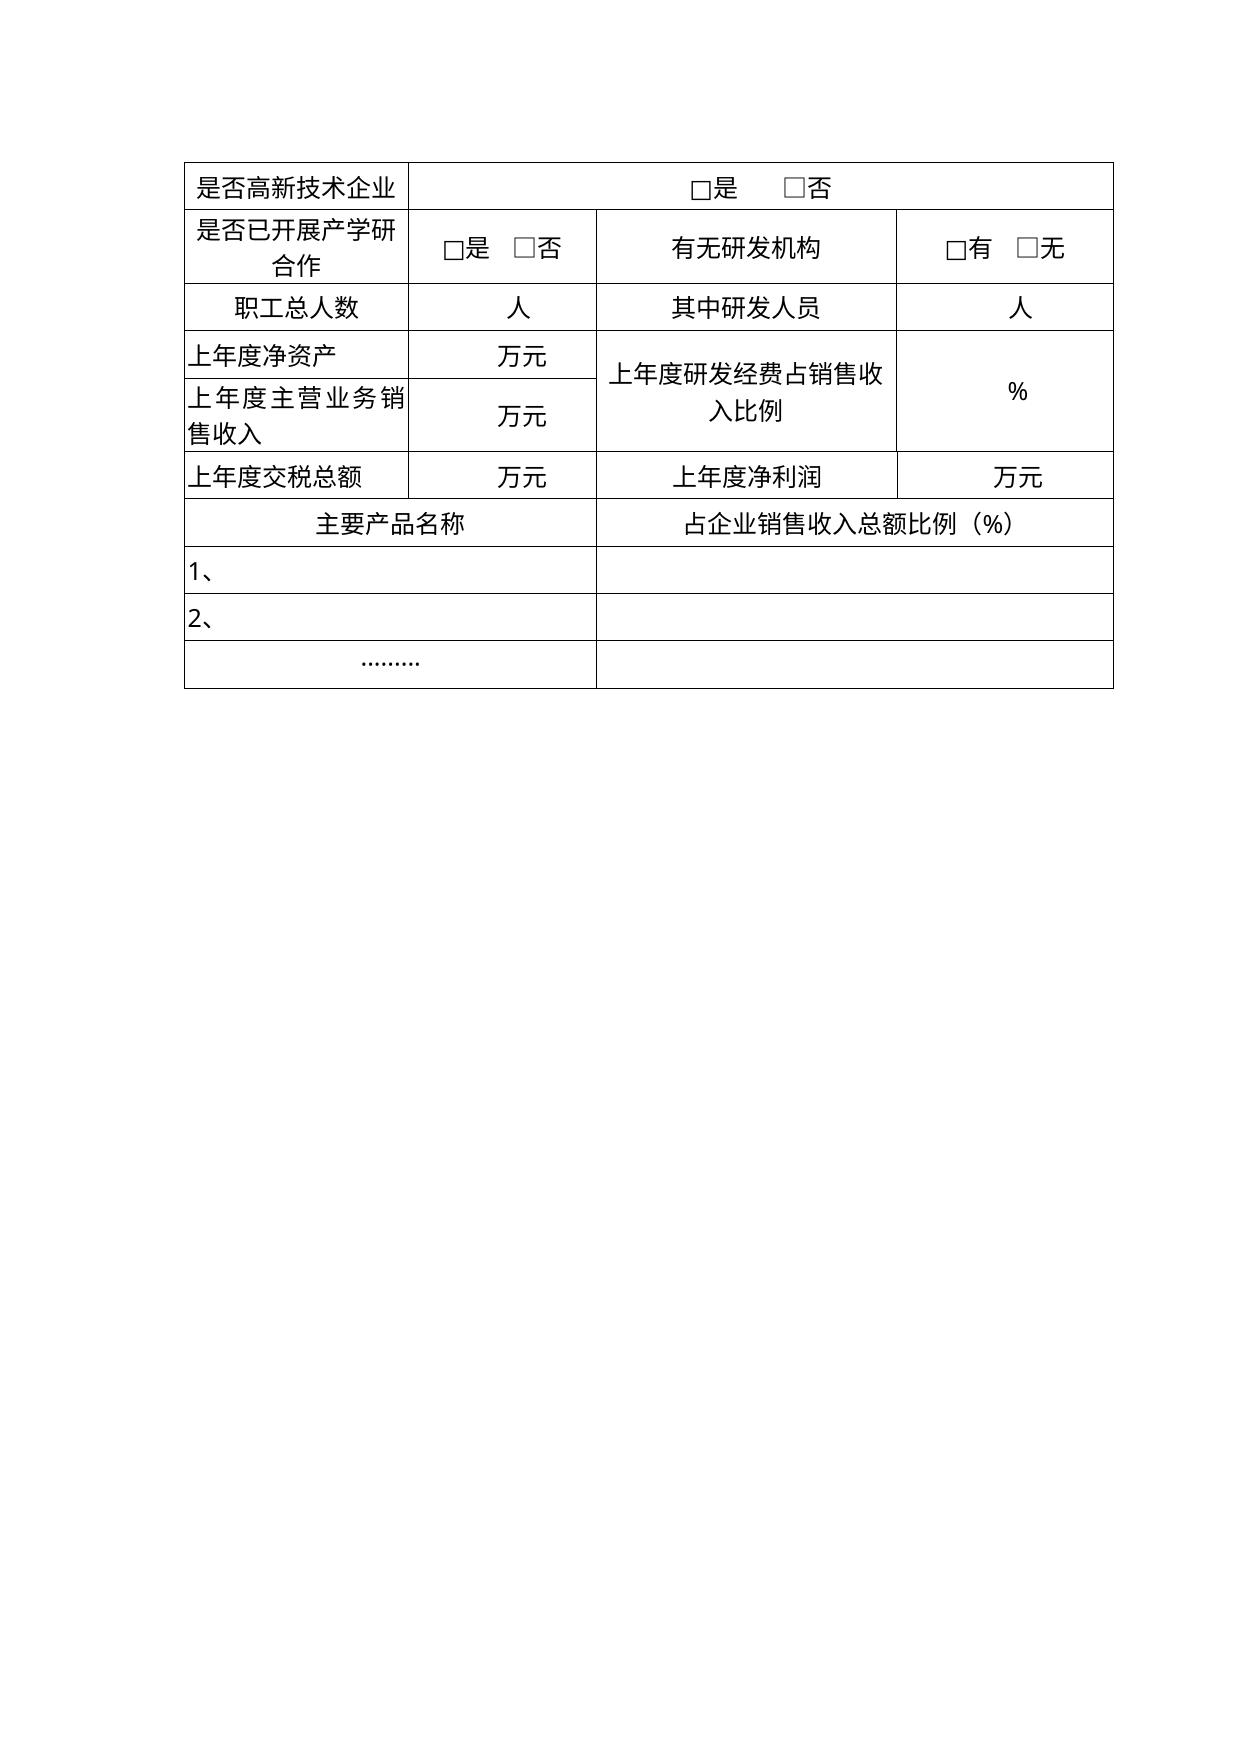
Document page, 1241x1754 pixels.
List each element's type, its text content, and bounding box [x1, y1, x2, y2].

table_cell 1、 [185, 547, 596, 593]
table_cell 人 [409, 284, 596, 330]
table_cell 万元 [898, 452, 1113, 498]
table_cell 2、 [185, 594, 596, 640]
table_cell 上年度净资产 [185, 331, 408, 377]
table_cell 万元 [409, 331, 596, 377]
table_cell 占企业销售收入总额比例（%） [597, 499, 1113, 546]
table_cell 主要产品名称 [185, 499, 596, 546]
table_cell 上年度研发经费占销售收入比例 [597, 331, 896, 451]
table_cell [597, 641, 1113, 687]
table_cell 是否已开展产学研合作 [185, 210, 408, 283]
table_cell 人 [897, 284, 1113, 330]
table_cell % [897, 331, 1113, 451]
table_cell □是 □否 [409, 163, 1113, 209]
table_cell 有无研发机构 [597, 210, 896, 283]
table_cell 上年度交税总额 [185, 452, 408, 498]
table_cell 万元 [409, 452, 596, 498]
table_cell □是 □否 [409, 210, 596, 283]
table_cell [597, 547, 1113, 593]
table_cell 万元 [409, 379, 596, 451]
table_cell 是否高新技术企业 [185, 163, 408, 209]
table_cell □有 □无 [897, 210, 1113, 283]
table_cell 其中研发人员 [597, 284, 896, 330]
table_cell 上年度主营业务销售收入 [185, 379, 408, 451]
table_cell 职工总人数 [185, 284, 408, 330]
table_cell 上年度净利润 [597, 452, 897, 498]
table_cell ········· [185, 641, 596, 687]
table_cell [597, 594, 1113, 640]
